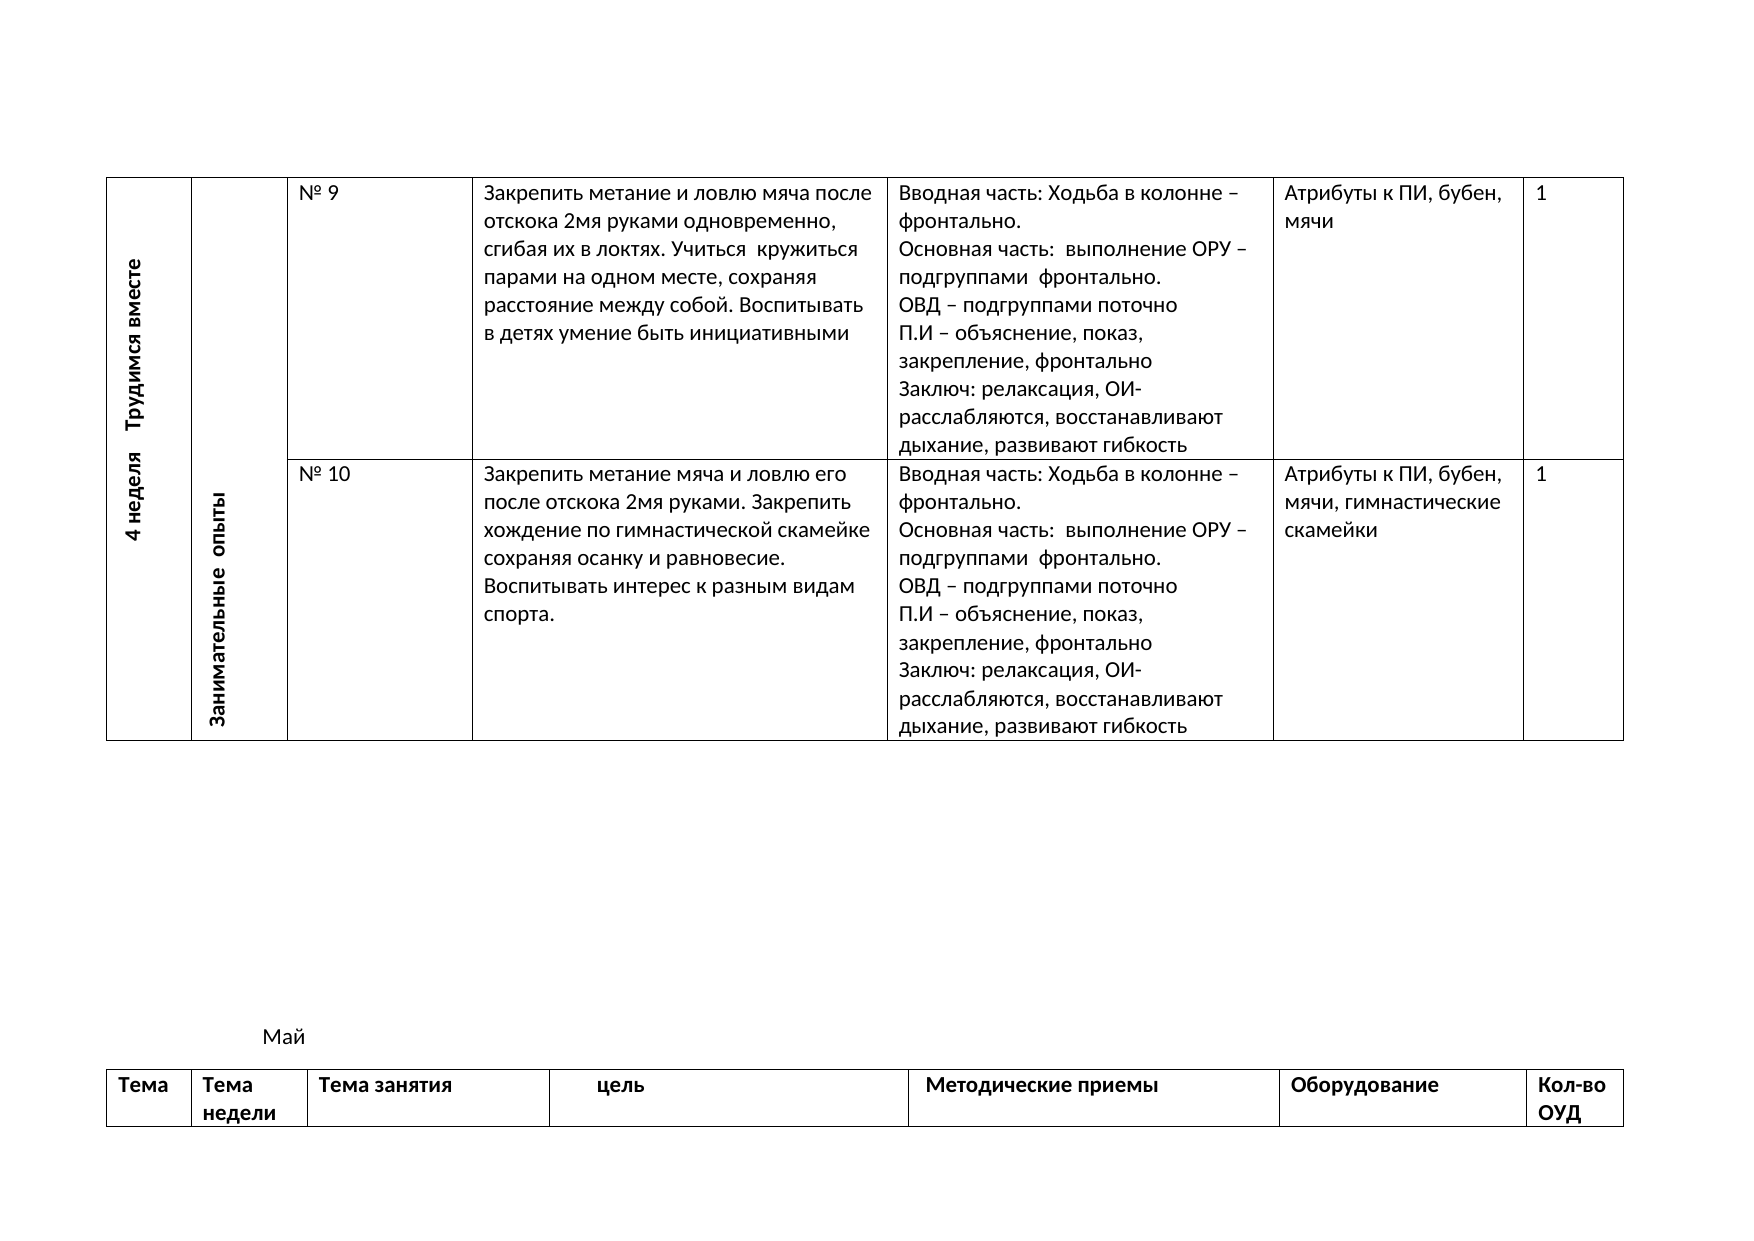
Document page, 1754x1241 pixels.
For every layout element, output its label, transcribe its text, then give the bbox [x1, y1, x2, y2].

table_cell Закрепить метание и ловлю мяча после отскока 2мя руками одновременно, сгибая их в локтях. Учиться кружиться парами на одном месте, сохраняя расстояние между собой. Воспитывать в детях умение быть инициативными [473, 178, 887, 458]
table_cell 4 неделя Трудимся вместе [107, 178, 191, 740]
text Май [118, 1022, 1636, 1050]
table_header Кол-во ОУД [1527, 1070, 1623, 1126]
table_cell Занимательные опыты [192, 178, 287, 740]
table_header Тема недели [192, 1070, 307, 1126]
table_header цель [550, 1070, 908, 1126]
table_cell Атрибуты к ПИ, бубен, мячи [1274, 178, 1523, 458]
table_cell № 10 [288, 460, 472, 740]
table_header Оборудование [1280, 1070, 1526, 1126]
table_cell 1 [1524, 460, 1623, 740]
table_header Методические приемы [909, 1070, 1279, 1126]
table_header Тема занятия [308, 1070, 549, 1126]
table_cell 1 [1524, 178, 1623, 458]
table_cell Закрепить метание мяча и ловлю его после отскока 2мя руками. Закрепить хождение по гимнастической скамейке сохраняя осанку и равновесие. Воспитывать интерес к разным видам спорта. [473, 460, 887, 740]
table_cell Атрибуты к ПИ, бубен, мячи, гимнастические скамейки [1274, 460, 1523, 740]
table_header Тема [107, 1070, 191, 1126]
table_cell № 9 [288, 178, 472, 458]
